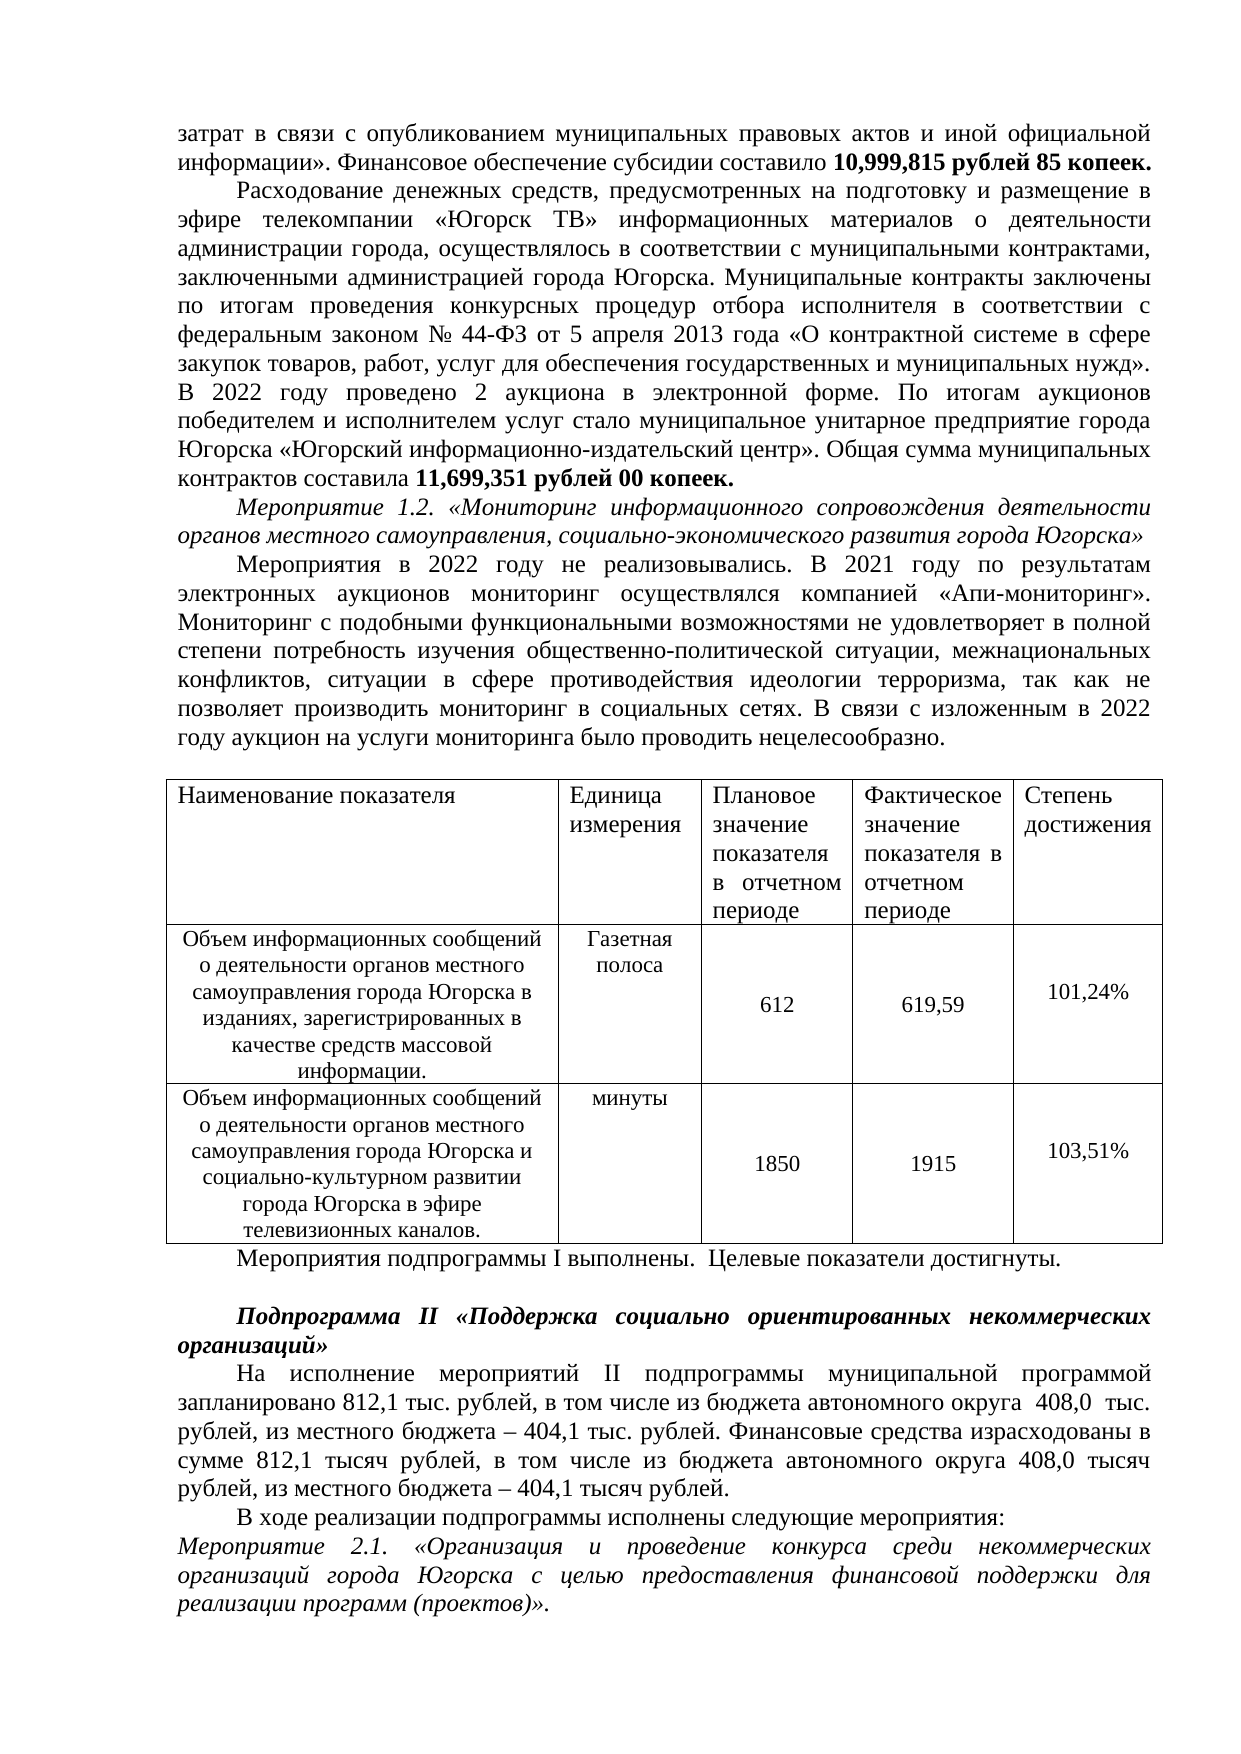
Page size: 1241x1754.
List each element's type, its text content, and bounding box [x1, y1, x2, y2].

text Мероприятие 1.2. «Мониторинг информационного сопровождения деятельности органов местного самоуправления, социально-экономического развития города Югорска» [177, 492, 1152, 549]
table_header Единица измерения [559, 780, 701, 924]
table_cell 612 [702, 925, 852, 1083]
text Мероприятие 2.1. «Организация и проведение конкурса среди некоммерческих организаций города Югорска с целью предоставления финансовой поддержки для реализации программ (проектов)». [177, 1531, 1152, 1617]
table_cell 1915 [853, 1084, 1013, 1242]
table_cell Объем информационных сообщений о деятельности органов местного самоуправления города Югорска в изданиях, зарегистрированных в качестве средств массовой информации. [167, 925, 558, 1083]
text Мероприятия подпрограммы I выполнены. Целевые показатели достигнуты. [177, 1244, 1152, 1272]
table_cell 1850 [702, 1084, 852, 1242]
table_header Наименование показателя [167, 780, 558, 924]
text В ходе реализации подпрограммы исполнены следующие мероприятия: [177, 1502, 1152, 1531]
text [177, 118, 1152, 176]
table_cell Газетная полоса [559, 925, 701, 1083]
table_cell минуты [559, 1084, 701, 1242]
table_cell 101,24% [1014, 925, 1162, 1083]
table_cell 619,59 [853, 925, 1013, 1083]
table_cell Объем информационных сообщений о деятельности органов местного самоуправления города Югорска и социально-культурном развитии города Югорска в эфире телевизионных каналов. [167, 1084, 558, 1242]
text Мероприятия в 2022 году не реализовывались. В 2021 году по результатам электронных аукционов мониторинг осуществлялся компанией «Апи-мониторинг». Мониторинг с подобными функциональными возможностями не удовлетворяет в полной степени потребность изучения общественно-политической ситуации, межнациональных конфликтов, ситуации в сфере противодействия идеологии терроризма, так как не позволяет производить мониторинг в социальных сетях. В связи с изложенным в 2022 году аукцион на услуги мониторинга было проводить нецелесообразно. [177, 549, 1152, 751]
table_header Плановое значение показателя в отчетном периоде [702, 780, 852, 924]
table_header Степень достижения [1014, 780, 1162, 924]
text На исполнение мероприятий II подпрограммы муниципальной программой запланировано 812,1 тыс. рублей, в том числе из бюджета автономного округа 408,0 тыс. рублей, из местного бюджета – 404,1 тыс. рублей. Финансовые средства израсходованы в сумме 812,1 тысяч рублей, в том числе из бюджета автономного округа 408,0 тысяч рублей, из местного бюджета – 404,1 тысяч рублей. [177, 1358, 1152, 1502]
text Подпрограмма II «Поддержка социально ориентированных некоммерческих организаций» [177, 1301, 1152, 1358]
table_cell 103,51% [1014, 1084, 1162, 1242]
text Расходование денежных средств, предусмотренных на подготовку и размещение в эфире телекомпании «Югорск ТВ» информационных материалов о деятельности администрации города, осуществлялось в соответствии с муниципальными контрактами, заключенными администрацией города Югорска. Муниципальные контракты заключены по итогам проведения конкурсных процедур отбора исполнителя в соответствии с федеральным законом № 44-ФЗ от 5 апреля 2013 года «О контрактной системе в сфере закупок товаров, работ, услуг для обеспечения государственных и муниципальных нужд». В 2022 году проведено 2 аукциона в электронной форме. По итогам аукционов победителем и исполнителем услуг стало муниципальное унитарное предприятие города Югорска «Югорский информационно-издательский центр». Общая сумма муниципальных контрактов составила 11,699,351 рублей 00 копеек. [177, 176, 1152, 492]
table_header Фактическое значение показателя в отчетном периоде [853, 780, 1013, 924]
